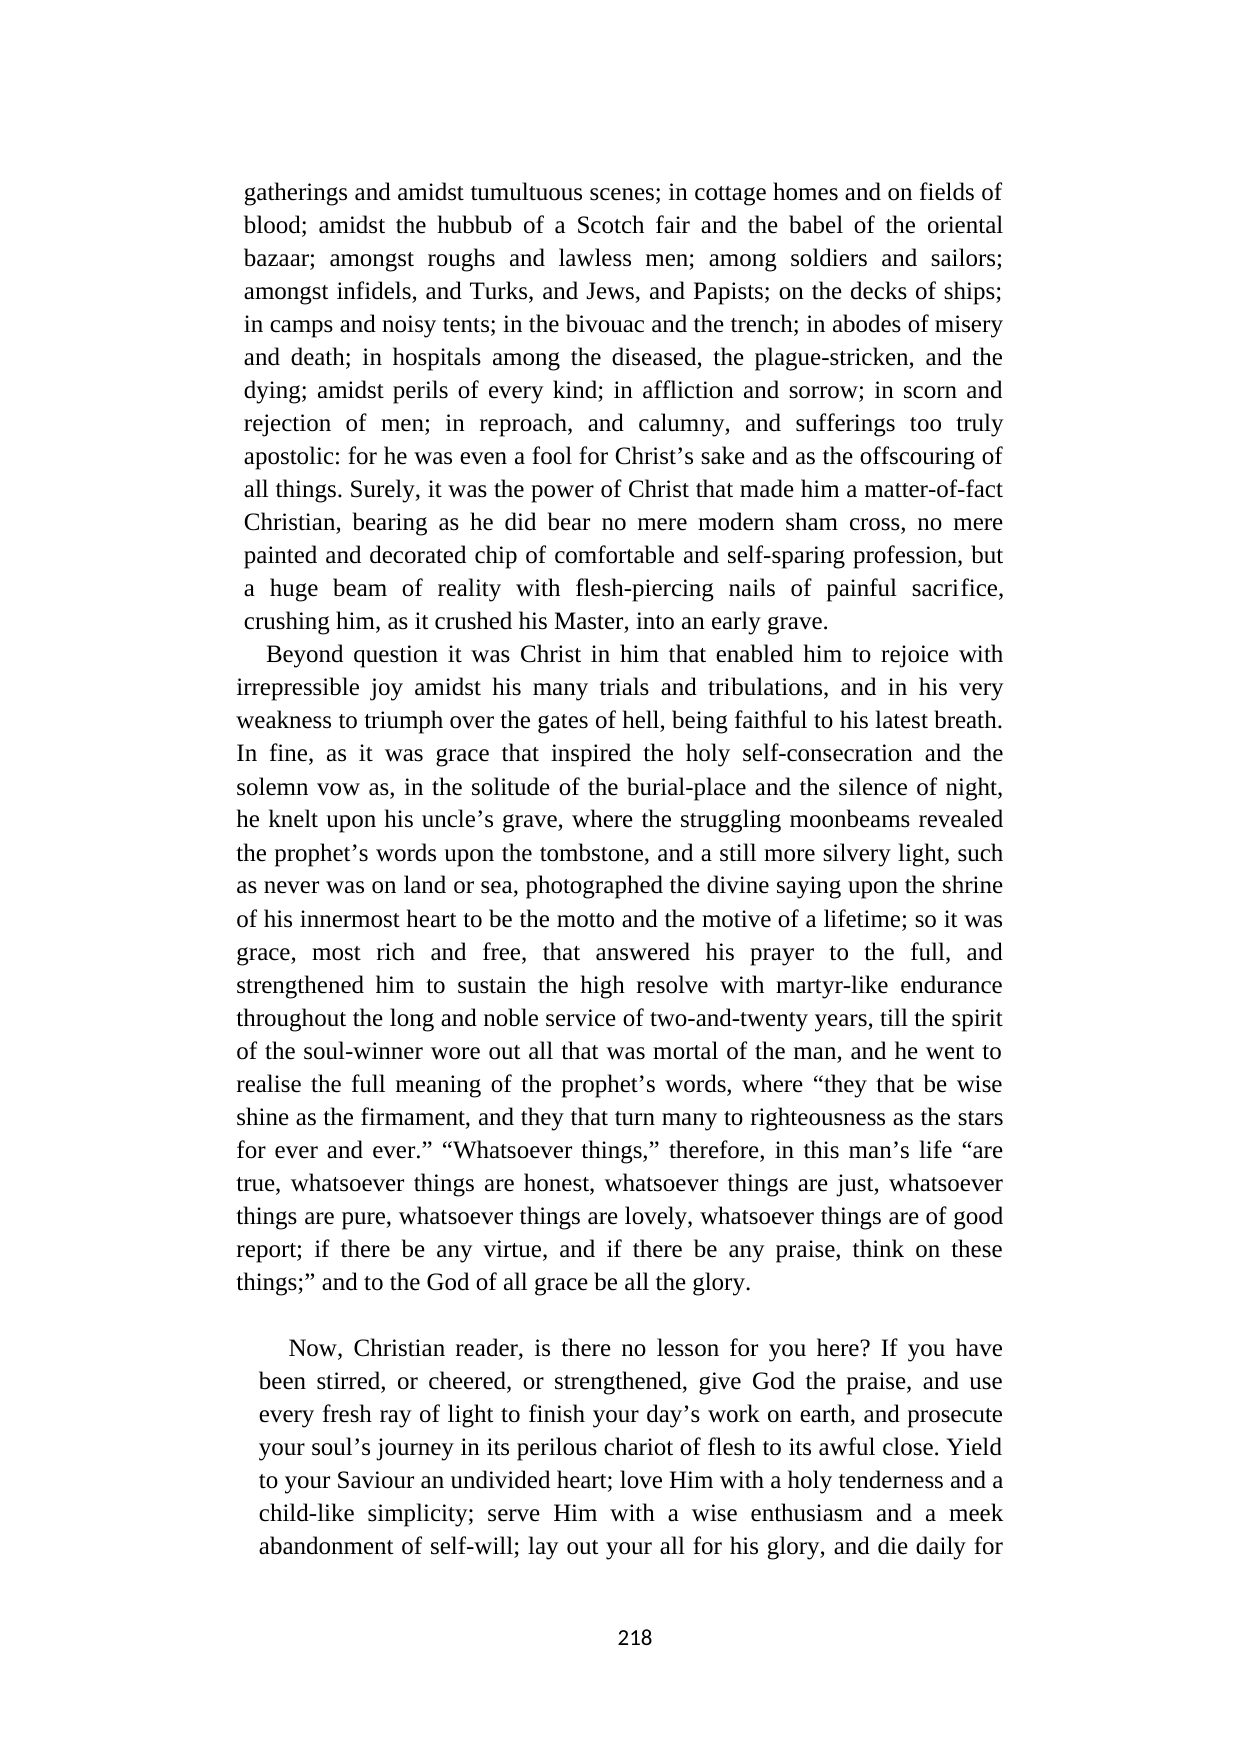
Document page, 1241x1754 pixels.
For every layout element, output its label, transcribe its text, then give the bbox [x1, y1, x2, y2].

text Beyond question it was Christ in him that enabled him to rejoice with irrepressible joy amidst his many trials and tribulations, and in his very weakness to triumph over the gates of hell, being faithful to his latest breath. In fine, as it was grace that inspired the holy self-consecration and the solemn vow as, in the solitude of the burial-place and the silence of night, he knelt upon his uncle’s grave, where the struggling moonbeams revealed the prophet’s words upon the tombstone, and a still more silvery light, such as never was on land or sea, photographed the divine saying upon the shrine of his innermost heart to be the motto and the motive of a lifetime; so it was grace, most rich and free, that answered his prayer to the full, and strengthened him to sustain the high resolve with martyr-like endurance throughout the long and noble service of two-and-twenty years, till the spirit of the soul-winner wore out all that was mortal of the man, and he went to realise the full meaning of the prophet’s words, where “they that be wise shine as the firmament, and they that turn many to righteousness as the stars for ever and ever.” “Whatsoever things,” therefore, in this man’s life “are true, whatsoever things are honest, whatsoever things are just, whatsoever things are pure, whatsoever things are lovely, whatsoever things are of good report; if there be any virtue, and if there be any praise, think on these things;” and to the God of all grace be all the glory. [236, 639, 1004, 1296]
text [259, 1333, 1004, 1560]
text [244, 177, 1004, 635]
